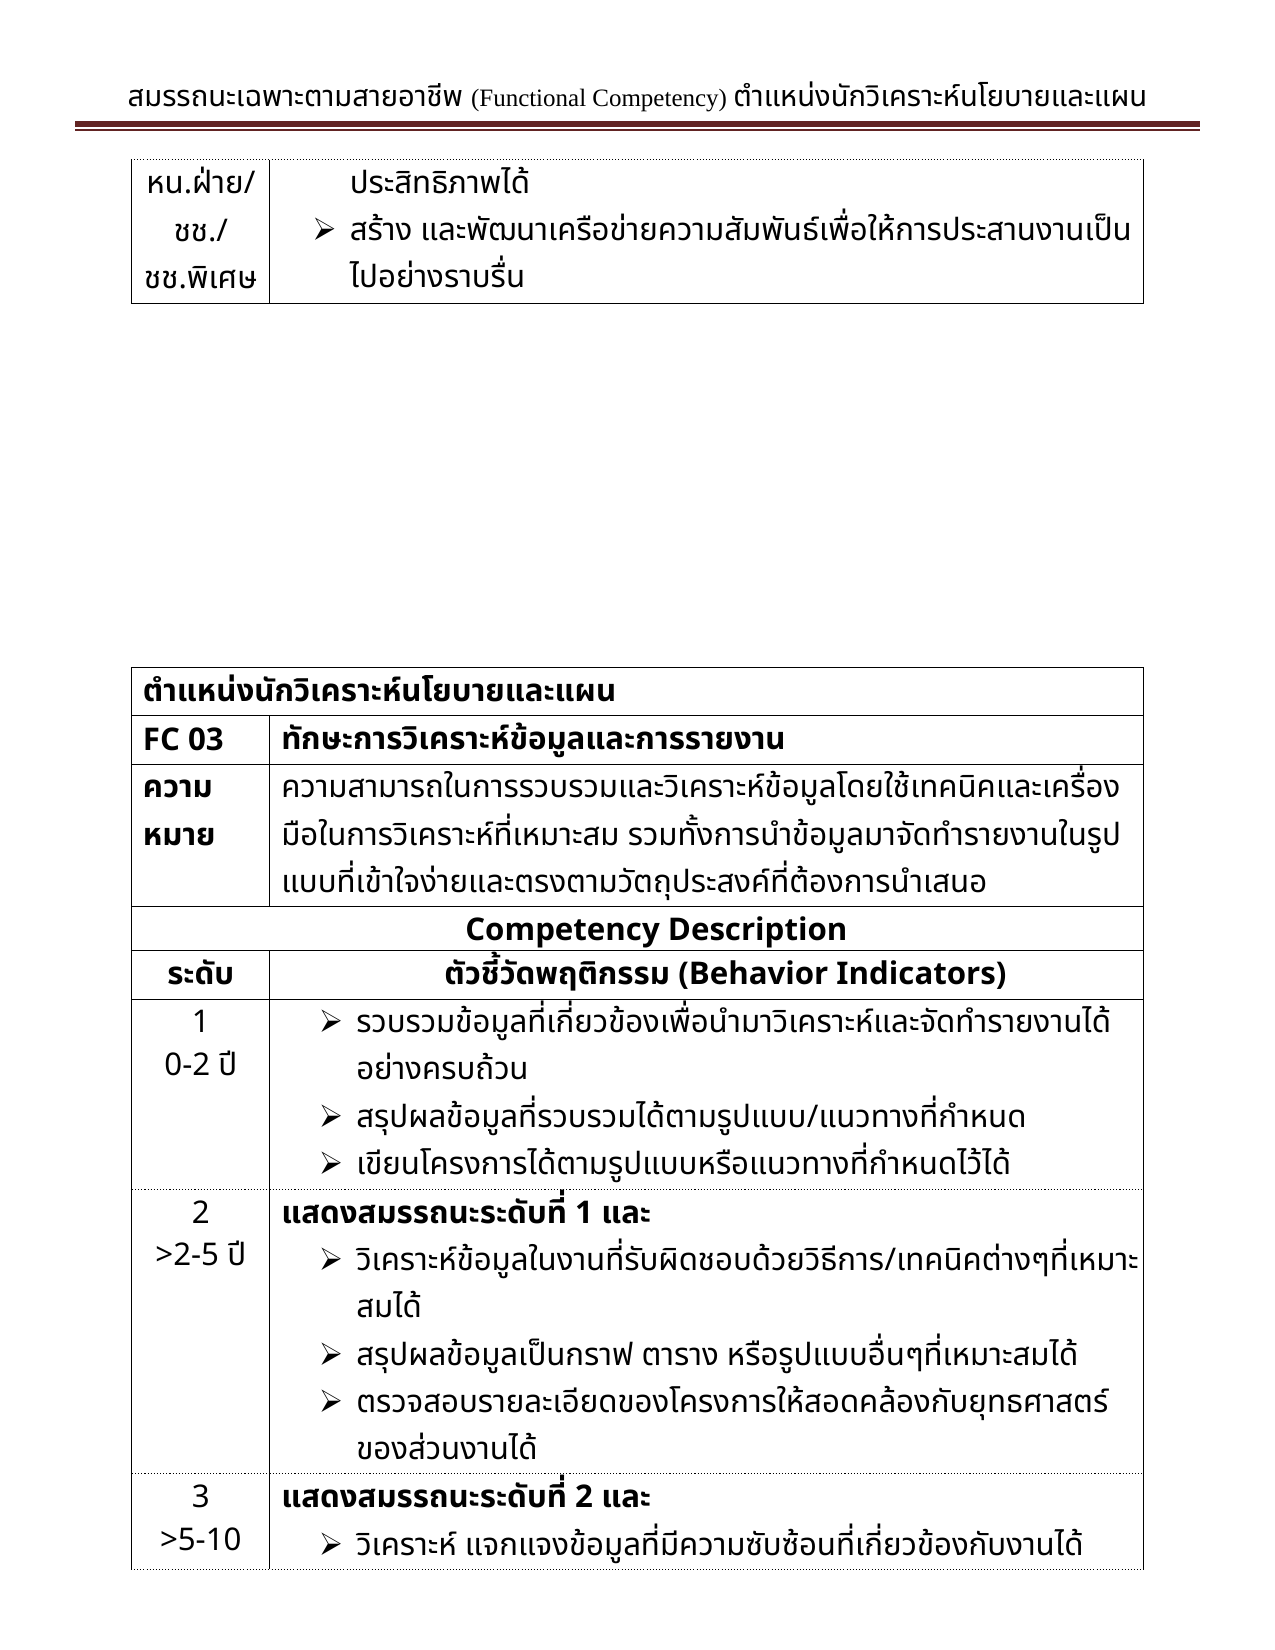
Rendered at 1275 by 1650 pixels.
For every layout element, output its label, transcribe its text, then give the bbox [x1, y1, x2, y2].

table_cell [132, 1473, 269, 1569]
table_cell ระดับ [132, 951, 269, 998]
table_cell ความหมาย [132, 765, 269, 906]
table_header ตำแหน่งนักวิเคราะห์นโยบายและแผน [132, 668, 1143, 715]
table_cell ตัวชี้วัดพฤติกรรม (Behavior Indicators) [270, 951, 1143, 998]
table_cell 1 0-2 ปี [132, 1000, 269, 1188]
table_cell 2 >2-5 ปี [132, 1189, 269, 1473]
table_cell แสดงสมรรถนะระดับที่ 4 และ ออกแบบระบบ / ช่องทาง / วิธีการในการประสานงานที่มีประสิทธิภาพได้ สร้าง และพัฒนาเครือข่ายความสัมพันธ์เพื่อให้การประสานงานเป็นไปอย่างราบรื่น [270, 159, 1143, 303]
table_cell ความสามารถในการรวบรวมและวิเคราะห์ข้อมูลโดยใช้เทคนิคและเครื่องมือในการวิเคราะห์ที่เหมาะสม รวมทั้งการนำข้อมูลมาจัดทำรายงานในรูปแบบที่เข้าใจง่ายและตรงตามวัตถุประสงค์ที่ต้องการนำเสนอ [270, 765, 1143, 906]
table_cell FC 03 [132, 716, 269, 764]
table_cell Competency Description [132, 907, 1143, 950]
table_cell แสดงสมรรถนะระดับที่ 1 และ วิเคราะห์ข้อมูลในงานที่รับผิดชอบด้วยวิธีการ/เทคนิคต่างๆที่เหมาะสมได้ สรุปผลข้อมูลเป็นกราฟ ตาราง หรือรูปแบบอื่นๆที่เหมาะสมได้ ตรวจสอบรายละเอียดของโครงการให้สอดคล้องกับยุทธศาสตร์ของส่วนงานได้ [270, 1189, 1143, 1473]
table_cell ทักษะการวิเคราะห์ข้อมูลและการรายงาน [270, 716, 1143, 764]
table_cell 5 ผอ./หน.ฝ่าย/ ชช./ชช.พิเศษ [132, 159, 270, 303]
table_cell รวบรวมข้อมูลที่เกี่ยวข้องเพื่อนำมาวิเคราะห์และจัดทำรายงานได้อย่างครบถ้วน สรุปผลข้อมูลที่รวบรวมได้ตามรูปแบบ/แนวทางที่กำหนด เขียนโครงการได้ตามรูปแบบหรือแนวทางที่กำหนดไว้ได้ [270, 1000, 1143, 1188]
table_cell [270, 1473, 1143, 1569]
